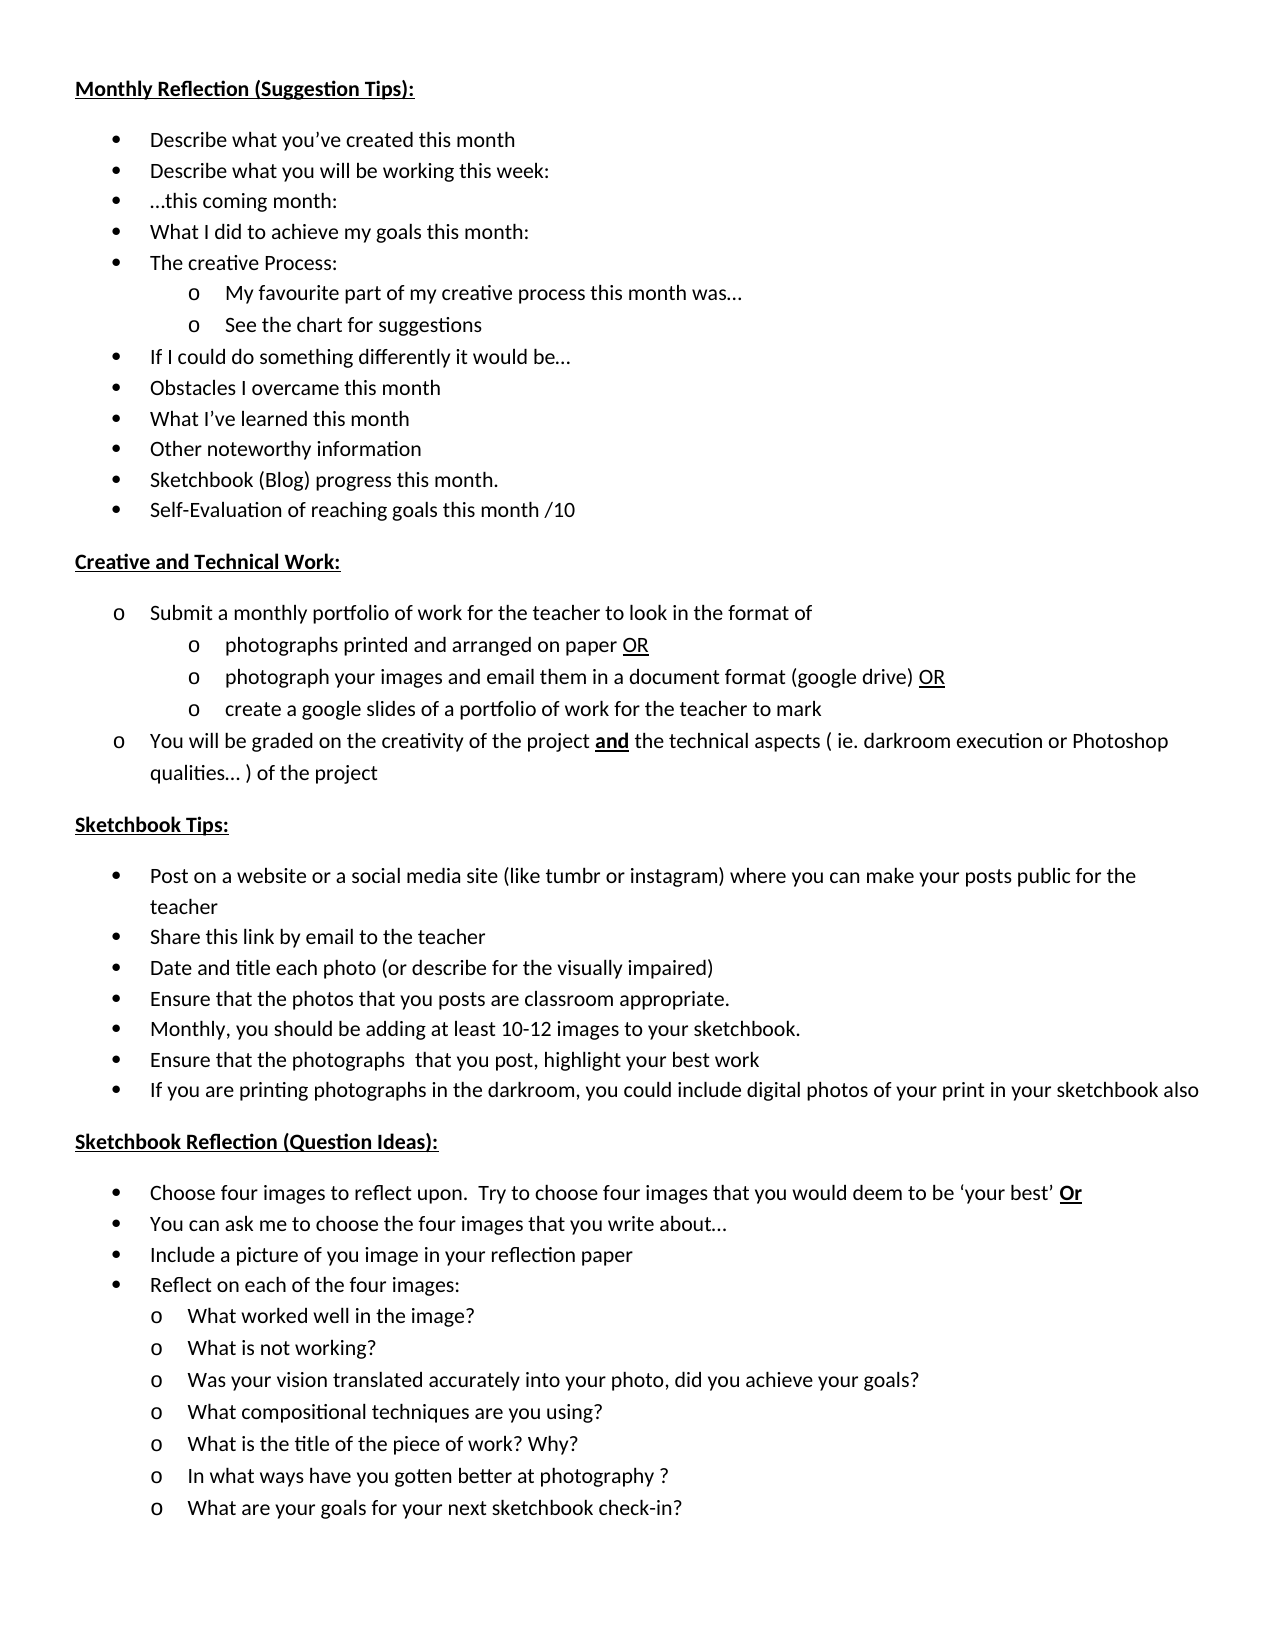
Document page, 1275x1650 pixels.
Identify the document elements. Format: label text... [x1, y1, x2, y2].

list Monthly, you should be adding at least 10-12 images to your sketchbook. [112, 1015, 1200, 1042]
list What I’ve learned this month [112, 405, 1200, 431]
list If you are printing photographs in the darkroom, you could include digital photos of your print in your sketchbook also [112, 1077, 1200, 1103]
list photographs printed and arranged on paper OR [187, 632, 1200, 659]
list photograph your images and email them in a document format (google drive) OR [187, 663, 1200, 691]
text Sketchbook Tips: [75, 811, 1200, 837]
list Post on a website or a social media site (like tumbr or instagram) where you can make your posts public for the teacher [112, 862, 1200, 919]
list What are your goals for your next sketchbook check-in? [150, 1494, 1200, 1522]
list What compositional techniques are you using? [150, 1398, 1200, 1426]
list Describe what you’ve created this month [112, 126, 1200, 153]
list What worked well in the image? [150, 1302, 1200, 1330]
list See the chart for suggestions [187, 312, 1200, 339]
list You can ask me to choose the four images that you write about… [112, 1210, 1200, 1237]
text Sketchbook Reflection (Question Ideas): [75, 1128, 1200, 1155]
list create a google slides of a portfolio of work for the teacher to mark [187, 696, 1200, 723]
list Self-Evaluation of reaching goals this month /10 [112, 497, 1200, 523]
list Reflect on each of the four images: [112, 1271, 1200, 1298]
list Ensure that the photos that you posts are classroom appropriate. [112, 985, 1200, 1011]
list What is not working? [150, 1334, 1200, 1362]
text Monthly Reflection (Suggestion Tips): [75, 75, 1200, 102]
list You will be graded on the creativity of the project and the technical aspects ( ie. darkroom execution or Photoshop qualities… ) of the project [112, 727, 1200, 786]
list What is the title of the piece of work? Why? [150, 1430, 1200, 1458]
list …this coming month: [112, 188, 1200, 214]
text Creative and Technical Work: [75, 548, 1200, 575]
list Submit a monthly portfolio of work for the teacher to look in the format of [112, 599, 1200, 627]
list Choose four images to reflect upon. Try to choose four images that you would deem to be ‘your best’ Or [112, 1179, 1200, 1206]
list Other noteworthy information [112, 435, 1200, 462]
list Include a picture of you image in your reflection paper [112, 1241, 1200, 1267]
list Was your vision translated accurately into your photo, did you achieve your goals? [150, 1366, 1200, 1394]
list What I did to achieve my goals this month: [112, 218, 1200, 245]
list The creative Process: [112, 249, 1200, 276]
list If I could do something differently it would be… [112, 343, 1200, 370]
list Obstacles I overcame this month [112, 374, 1200, 401]
list My favourite part of my creative process this month was… [187, 279, 1200, 307]
list Sketchbook (Blog) progress this month. [112, 466, 1200, 493]
list Date and title each photo (or describe for the visually impaired) [112, 954, 1200, 981]
list Share this link by email to the teacher [112, 923, 1200, 950]
list In what ways have you gotten better at photography ? [150, 1462, 1200, 1490]
list Describe what you will be working this week: [112, 157, 1200, 184]
list Ensure that the photographs that you post, highlight your best work [112, 1046, 1200, 1073]
